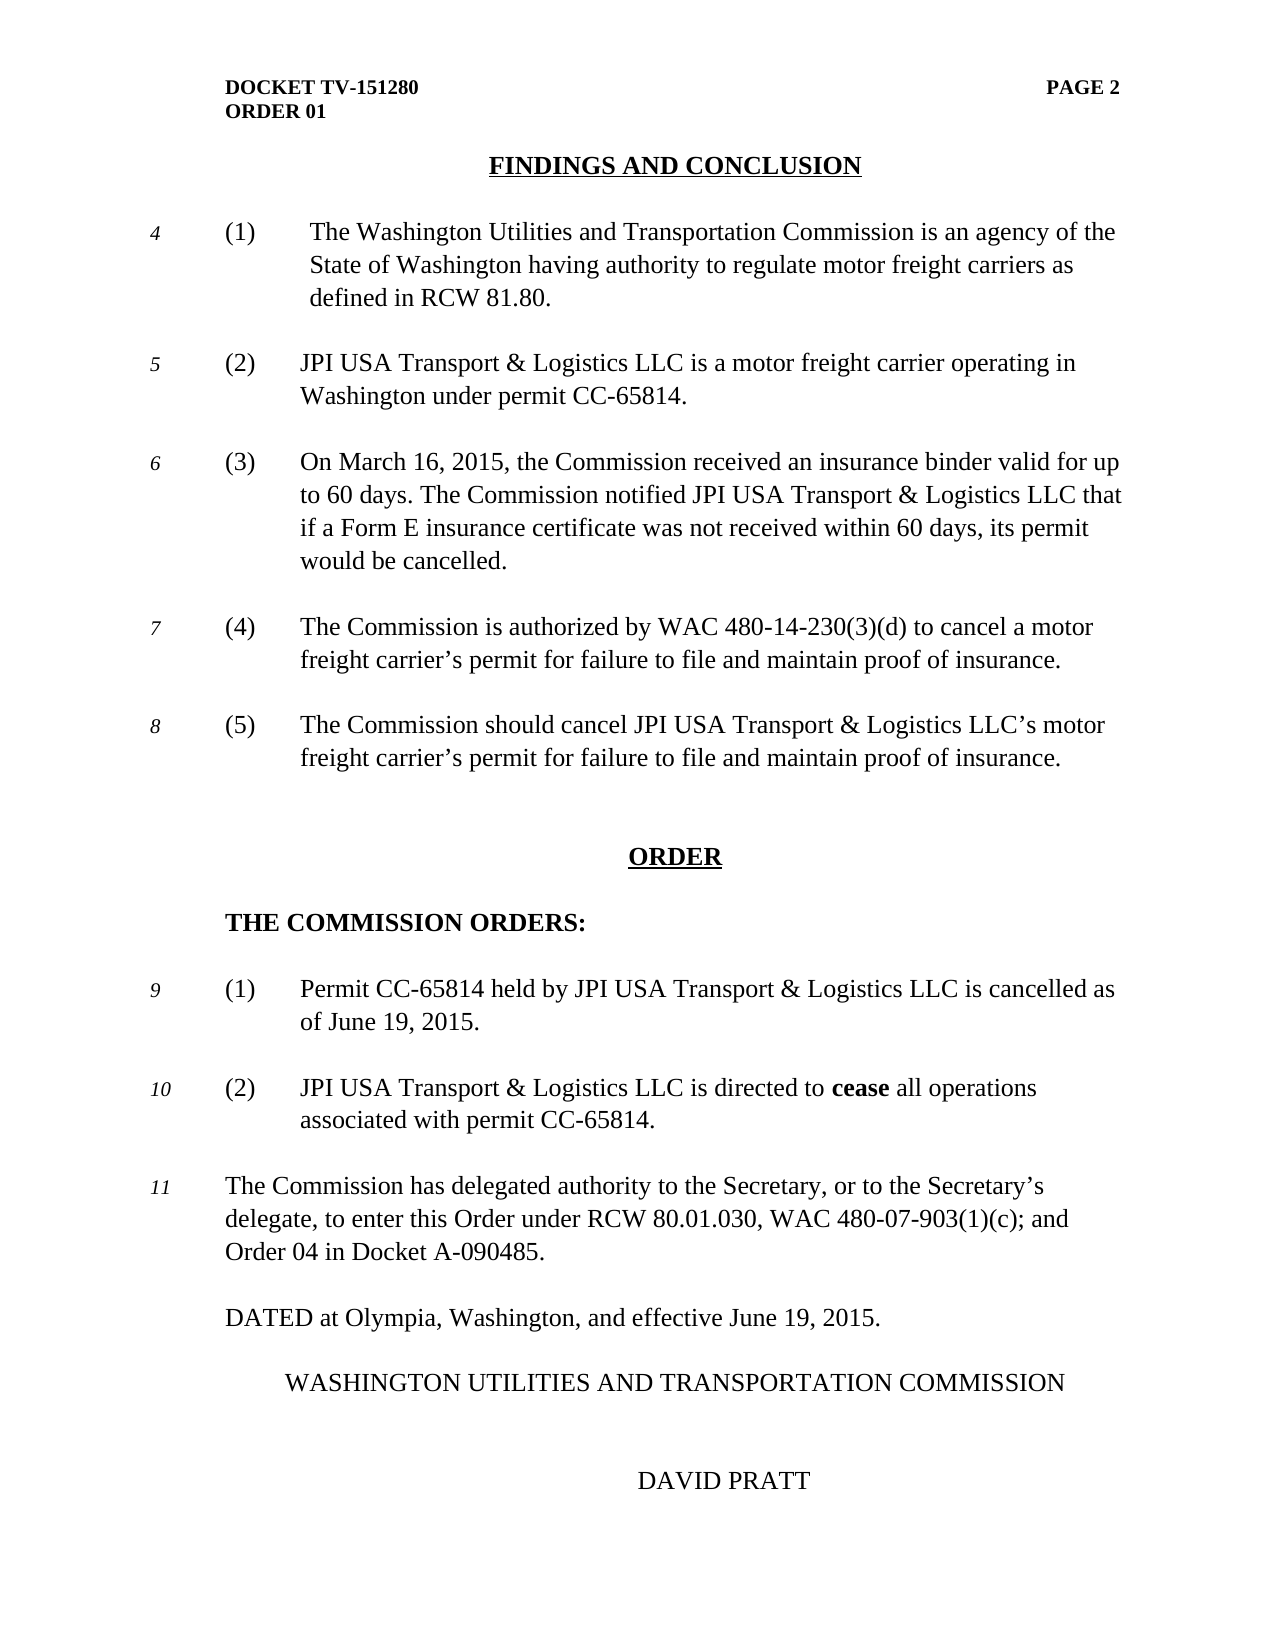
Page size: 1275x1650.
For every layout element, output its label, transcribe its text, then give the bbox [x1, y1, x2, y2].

list (4) The Commission is authorized by WAC 480-14-230(3)(d) to cancel a motor freight carrier’s permit for failure to file and maintain proof of insurance. [150, 611, 1125, 674]
text DATED at Olympia, Washington, and effective June 19, 2015. [225, 1302, 1125, 1332]
subtitle WASHINGTON UTILITIES AND TRANSPORTATION COMMISSION [225, 1367, 1125, 1397]
text ORDER [225, 841, 1125, 871]
list The Commission has delegated authority to the Secretary, or to the Secretary’s delegate, to enter this Order under RCW 80.01.030, WAC 480-07-903(1)(c); and Order 04 in Docket A-090485. [150, 1170, 1125, 1266]
text THE COMMISSION ORDERS: [225, 907, 1125, 937]
list (1) The Washington Utilities and Transportation Commission is an agency of the State of Washington having authority to regulate motor freight carriers as defined in RCW 81.80. [150, 216, 1125, 312]
list (2) JPI USA Transport & Logistics LLC is directed to cease all operations associated with permit CC-65814. [150, 1072, 1125, 1134]
list (3) On March 16, 2015, the Commission received an insurance binder valid for up to 60 days. The Commission notified JPI USA Transport & Logistics LLC that if a Form E insurance certificate was not received within 60 days, its permit would be cancelled. [150, 446, 1125, 575]
text FINDINGS AND CONCLUSION [225, 150, 1125, 180]
list (5) The Commission should cancel JPI USA Transport & Logistics LLC’s motor freight carrier’s permit for failure to file and maintain proof of insurance. [150, 709, 1125, 772]
text DAVID PRATT [225, 1465, 1125, 1495]
list (2) JPI USA Transport & Logistics LLC is a motor freight carrier operating in Washington under permit CC-65814. [150, 347, 1125, 410]
list (1) Permit CC-65814 held by JPI USA Transport & Logistics LLC is cancelled as of June 19, 2015. [150, 973, 1125, 1036]
